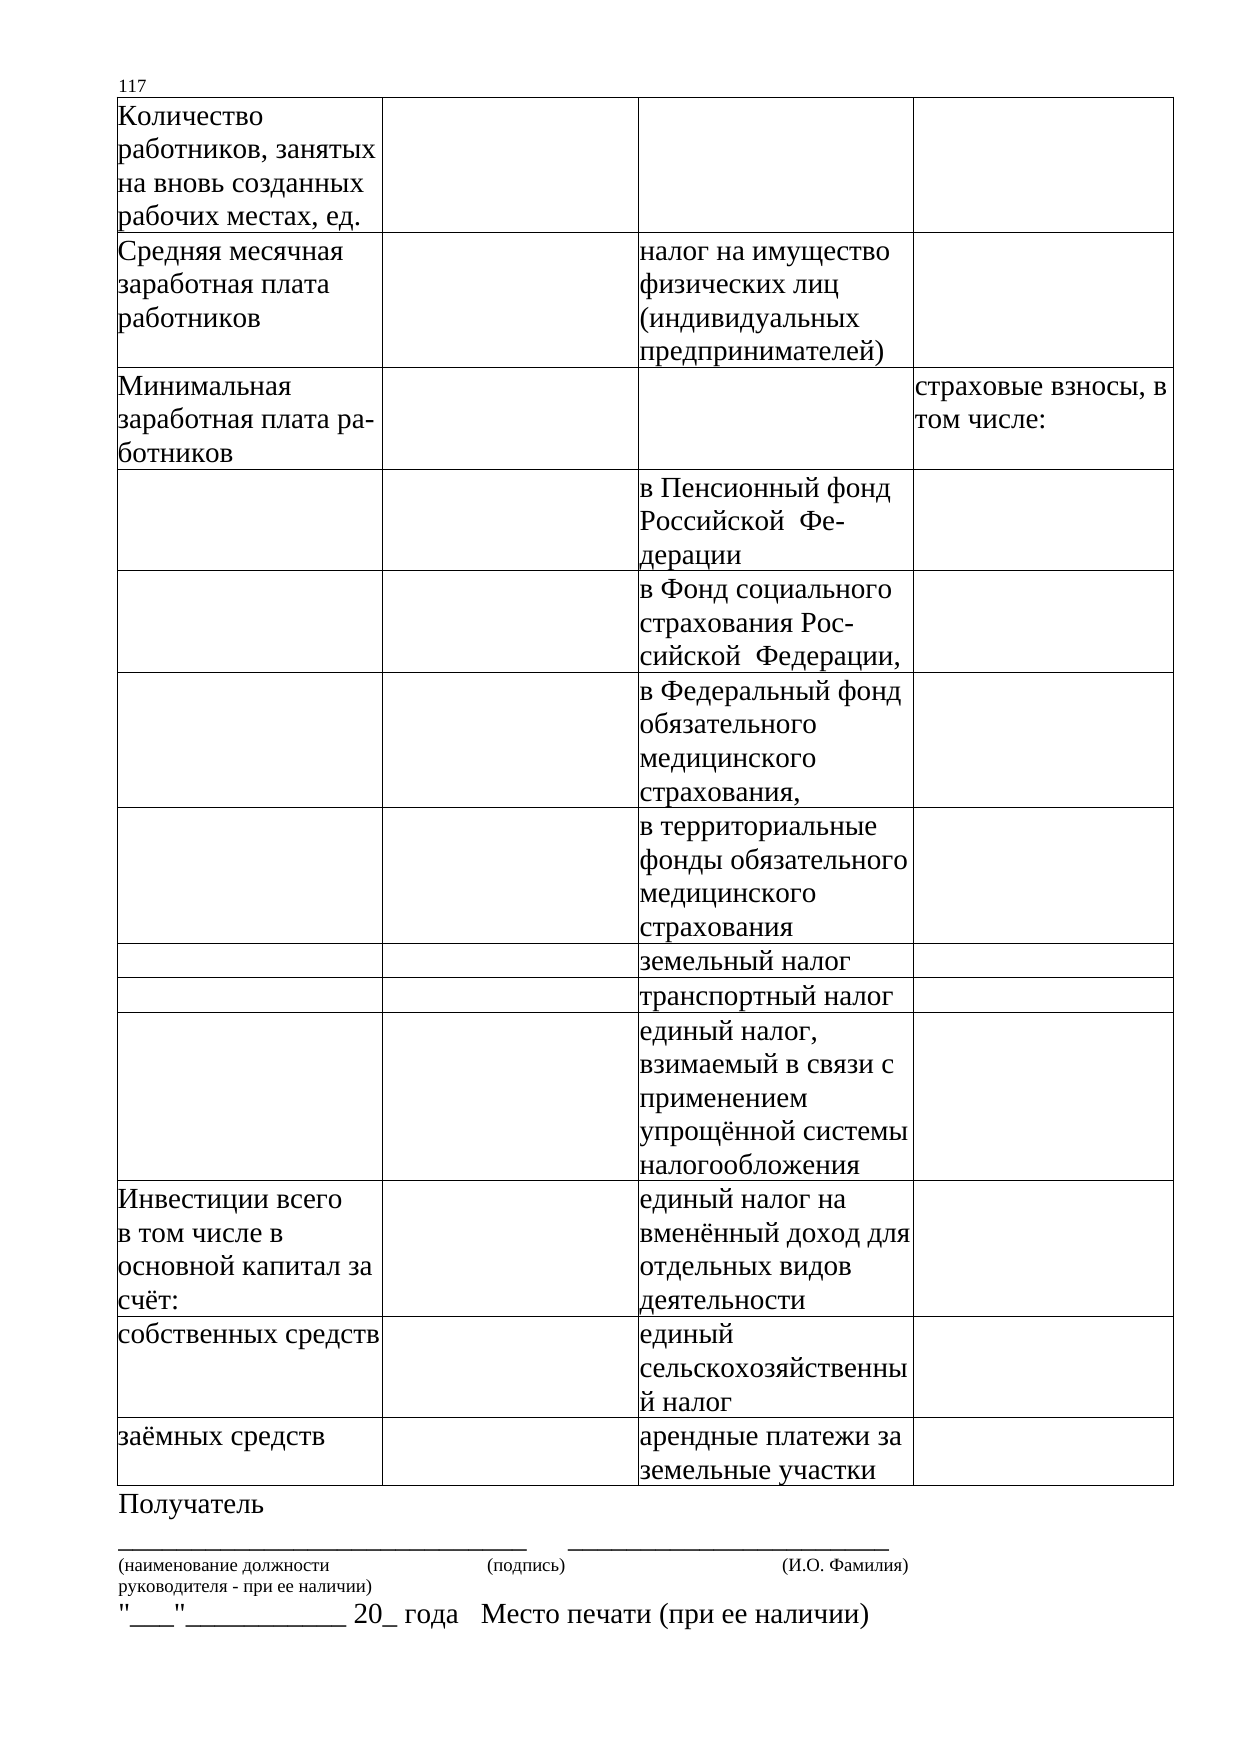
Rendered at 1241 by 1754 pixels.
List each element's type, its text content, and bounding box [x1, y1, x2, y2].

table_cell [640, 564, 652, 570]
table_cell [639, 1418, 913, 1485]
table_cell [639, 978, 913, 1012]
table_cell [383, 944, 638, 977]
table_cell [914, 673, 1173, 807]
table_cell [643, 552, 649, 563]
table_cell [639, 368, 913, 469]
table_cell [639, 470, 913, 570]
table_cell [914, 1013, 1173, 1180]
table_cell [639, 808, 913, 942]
text руководителя - при ее наличии) [118, 1575, 1165, 1597]
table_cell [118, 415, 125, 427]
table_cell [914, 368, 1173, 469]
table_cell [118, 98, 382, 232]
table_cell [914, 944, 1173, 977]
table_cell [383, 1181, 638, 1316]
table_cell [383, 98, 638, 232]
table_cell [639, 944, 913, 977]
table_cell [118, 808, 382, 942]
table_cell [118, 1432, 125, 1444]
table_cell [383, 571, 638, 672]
text "___"___________ 20_ года Место печати (при ее наличии) [118, 1597, 1165, 1630]
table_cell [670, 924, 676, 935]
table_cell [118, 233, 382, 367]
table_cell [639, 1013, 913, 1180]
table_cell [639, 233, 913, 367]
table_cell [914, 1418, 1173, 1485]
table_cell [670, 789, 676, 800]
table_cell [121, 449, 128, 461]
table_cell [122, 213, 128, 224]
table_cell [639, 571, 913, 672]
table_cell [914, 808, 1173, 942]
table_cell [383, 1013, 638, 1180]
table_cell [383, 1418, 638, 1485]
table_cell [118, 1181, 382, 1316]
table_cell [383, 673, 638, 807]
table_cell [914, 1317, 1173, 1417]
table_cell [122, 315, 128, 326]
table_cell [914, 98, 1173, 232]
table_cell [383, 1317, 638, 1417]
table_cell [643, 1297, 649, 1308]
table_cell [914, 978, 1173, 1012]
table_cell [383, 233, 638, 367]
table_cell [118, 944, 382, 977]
text ____________________________ ______________________ [118, 1520, 1165, 1553]
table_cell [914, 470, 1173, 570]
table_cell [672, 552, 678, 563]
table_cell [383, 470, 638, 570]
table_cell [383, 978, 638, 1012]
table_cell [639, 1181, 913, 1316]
text Получатель [118, 1486, 1165, 1520]
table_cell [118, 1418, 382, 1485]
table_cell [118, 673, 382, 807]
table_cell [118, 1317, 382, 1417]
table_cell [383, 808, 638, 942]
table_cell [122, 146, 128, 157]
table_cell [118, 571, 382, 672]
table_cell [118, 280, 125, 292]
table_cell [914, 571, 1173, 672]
text (наименование должности (подпись) (И.О. Фамилия) [118, 1553, 1165, 1575]
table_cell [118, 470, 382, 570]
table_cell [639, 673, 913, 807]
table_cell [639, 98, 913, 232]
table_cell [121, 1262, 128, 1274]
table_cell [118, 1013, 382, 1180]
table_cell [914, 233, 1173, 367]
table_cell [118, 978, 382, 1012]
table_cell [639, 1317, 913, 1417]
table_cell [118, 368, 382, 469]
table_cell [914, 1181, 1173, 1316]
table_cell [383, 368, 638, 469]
